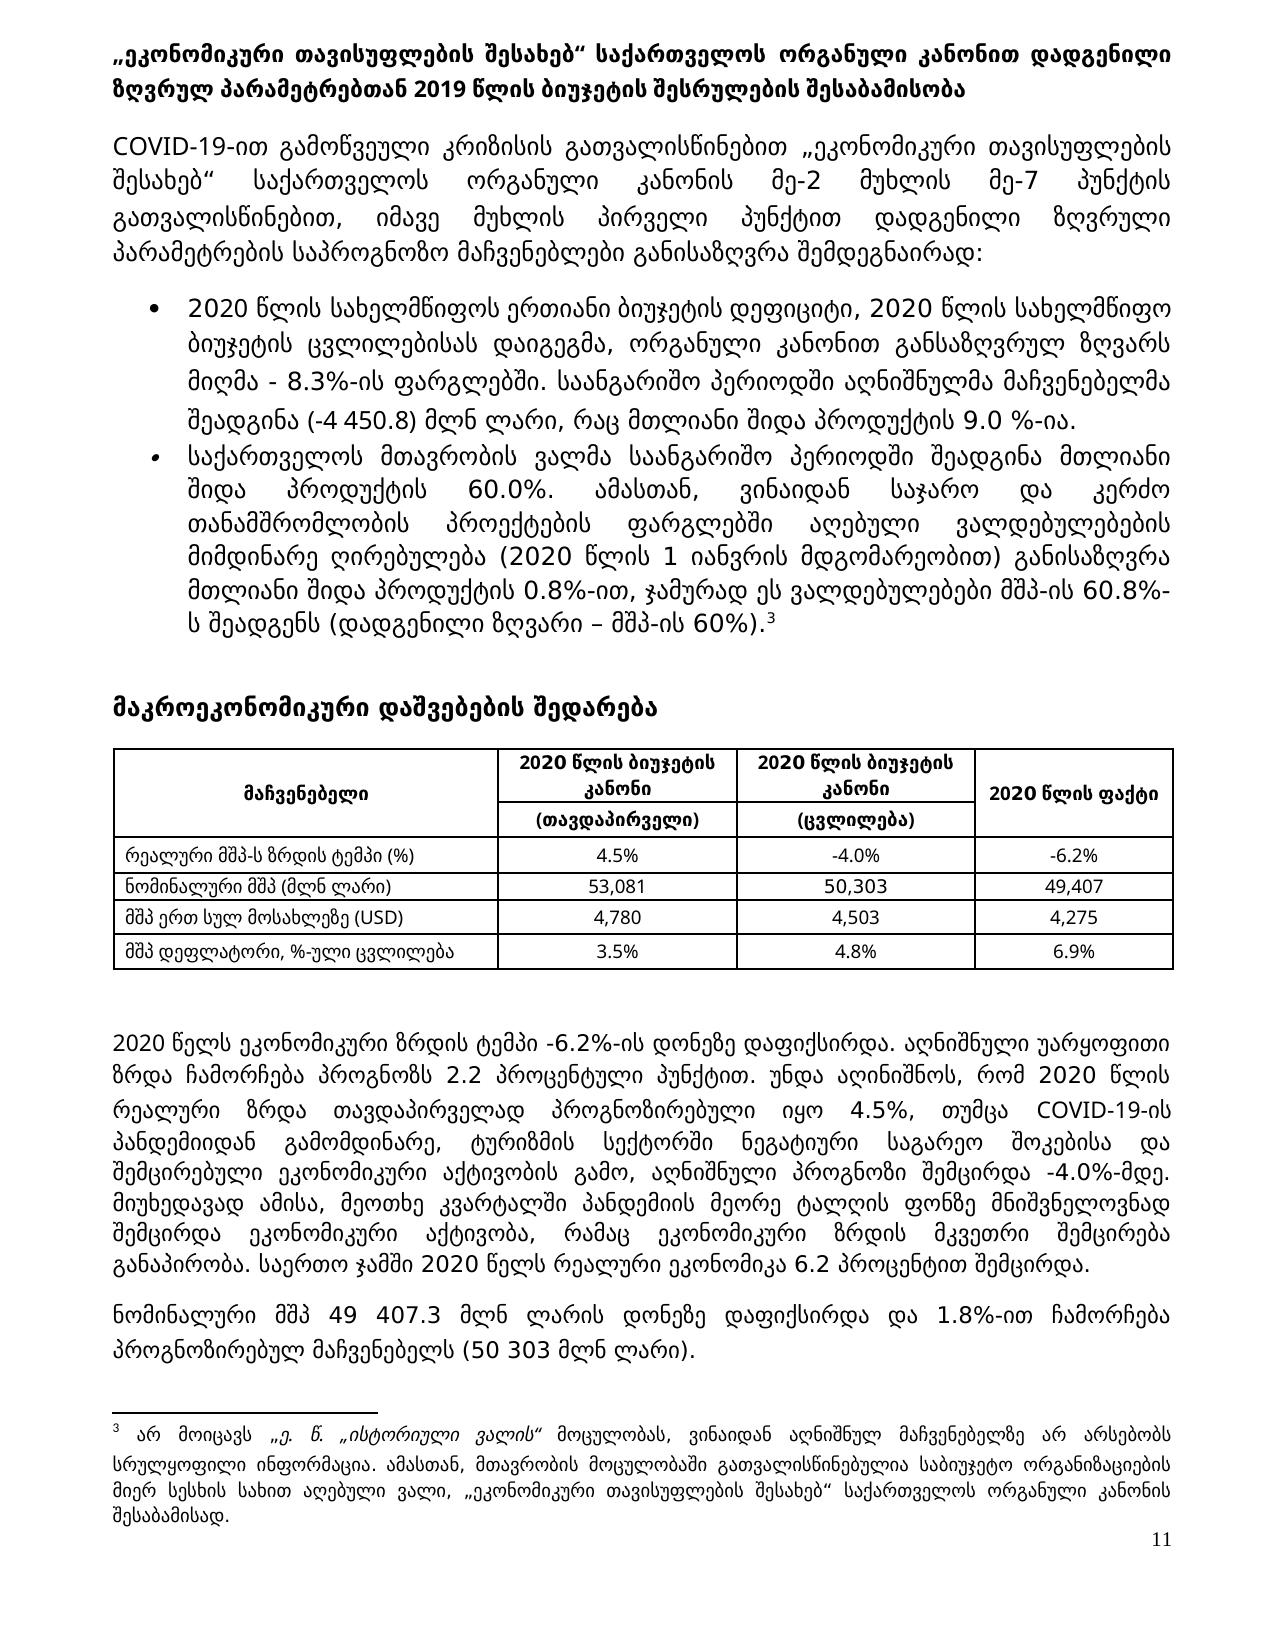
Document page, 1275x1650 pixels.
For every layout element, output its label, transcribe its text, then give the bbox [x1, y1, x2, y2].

text ნომინალური მშპ 49 407.3 მლნ ლარის დონეზე დაფიქსირდა და 1.8%-ით ჩამორჩება პროგნოზირებულ მაჩვენებელს (50 303 მლნ ლარი). [112, 1303, 1172, 1365]
list საქართველოს მთავრობის ვალმა საანგარიშო პერიოდში შეადგინა მთლიანი შიდა პროდუქტის 60.0%. ამასთან, ვინაიდან საჯარო და კერძო თანამშრომლობის პროექტების ფარგლებში აღებული ვალდებულებების მიმდინარე ღირებულება (2020 წლის 1 იანვრის მდგომარეობით) განისაზღვრა მთლიანი შიდა პროდუქტის 0.8%-ით, ჯამურად ეს ვალდებულებები მშპ-ის 60.8%-ს შეადგენს (დადგენილი ზღვარი – მშპ-ის 60%). [150, 442, 1172, 639]
table_cell 6.9% [976, 935, 1172, 968]
table_header 2020 წლის ფაქტი [976, 750, 1172, 836]
text COVID-19-ით გამოწვეული კრიზისის გათვალისწინებით „ეკონომიკური თავისუფლების შესახებ“ საქართველოს ორგანული კანონის მე-2 მუხლის მე-7 პუნქტის გათვალისწინებით, იმავე მუხლის პირველი პუნქტით დადგენილი ზღვრული პარამეტრების საპროგნოზო მაჩვენებლები განისაზღვრა შემდეგნაირად: [112, 128, 1172, 268]
table_cell (ცვლილება) [738, 803, 974, 836]
text მაკროეკონომიკური დაშვებების შედარება [112, 693, 1201, 722]
table_header 2020 წლის ბიუჯეტის კანონი [499, 750, 736, 801]
table_header მაჩვენებელი [115, 750, 497, 836]
table_cell 4,275 [976, 901, 1172, 933]
table_cell 4.8% [738, 935, 974, 968]
table_cell 50,303 [738, 874, 974, 899]
table_cell 4,780 [499, 901, 736, 933]
table_cell მშპ დეფლატორი, %-ული ცვლილება [115, 935, 497, 968]
table_cell 53,081 [499, 874, 736, 899]
table_cell -6.2% [976, 838, 1172, 872]
table_cell (თავდაპირველი) [499, 803, 736, 836]
table_cell 4,503 [738, 901, 974, 933]
text 2020 წელს ეკონომიკური ზრდის ტემპი -6.2%-ის დონეზე დაფიქსირდა. აღნიშნული უარყოფითი ზრდა ჩამორჩება პროგნოზს 2.2 პროცენტული პუნქტით. უნდა აღინიშნოს, რომ 2020 წლის რეალური ზრდა თავდაპირველად პროგნოზირებული იყო 4.5%, თუმცა COVID-19-ის პანდემიიდან გამომდინარე, ტურიზმის სექტორში ნეგატიური საგარეო შოკებისა და შემცირებული ეკონომიკური აქტივობის გამო, აღნიშნული პროგნოზი შემცირდა -4.0%-მდე. მიუხედავად ამისა, მეოთხე კვარტალში პანდემიის მეორე ტალღის ფონზე მნიშვნელოვნად შემცირდა ეკონომიკური აქტივობა, რამაც ეკონომიკური ზრდის მკვეთრი შემცირება განაპირობა. საერთო ჯამში 2020 წელს რეალური ეკონომიკა 6.2 პროცენტით შემცირდა. [112, 1027, 1172, 1278]
table_cell ნომინალური მშპ (მლნ ლარი) [115, 874, 497, 899]
table_header 2020 წლის ბიუჯეტის კანონი [738, 750, 974, 801]
table_cell 4.5% [499, 838, 736, 872]
table_cell მშპ ერთ სულ მოსახლეზე (USD) [115, 901, 497, 933]
table_cell რეალური მშპ-ს ზრდის ტემპი (%) [115, 838, 497, 872]
table_cell 3.5% [499, 935, 736, 968]
table_cell 49,407 [976, 874, 1172, 899]
text „ეკონომიკური თავისუფლების შესახებ“ საქართველოს ორგანული კანონით დადგენილი ზღვრულ პარამეტრებთან 2019 წლის ბიუჯეტის შესრულების შესაბამისობა [112, 37, 1172, 105]
list 2020 წლის სახელმწიფოს ერთიანი ბიუჯეტის დეფიციტი, 2020 წლის სახელმწიფო ბიუჯეტის ცვლილებისას დაიგეგმა, ორგანული კანონით განსაზღვრულ ზღვარს მიღმა - 8.3%-ის ფარგლებში. საანგარიშო პერიოდში აღნიშნულმა მაჩვენებელმა შეადგინა (-4 450.8) მლნ ლარი, რაც მთლიანი შიდა პროდუქტის 9.0 %-ია. [150, 291, 1172, 437]
table_cell -4.0% [738, 838, 974, 872]
